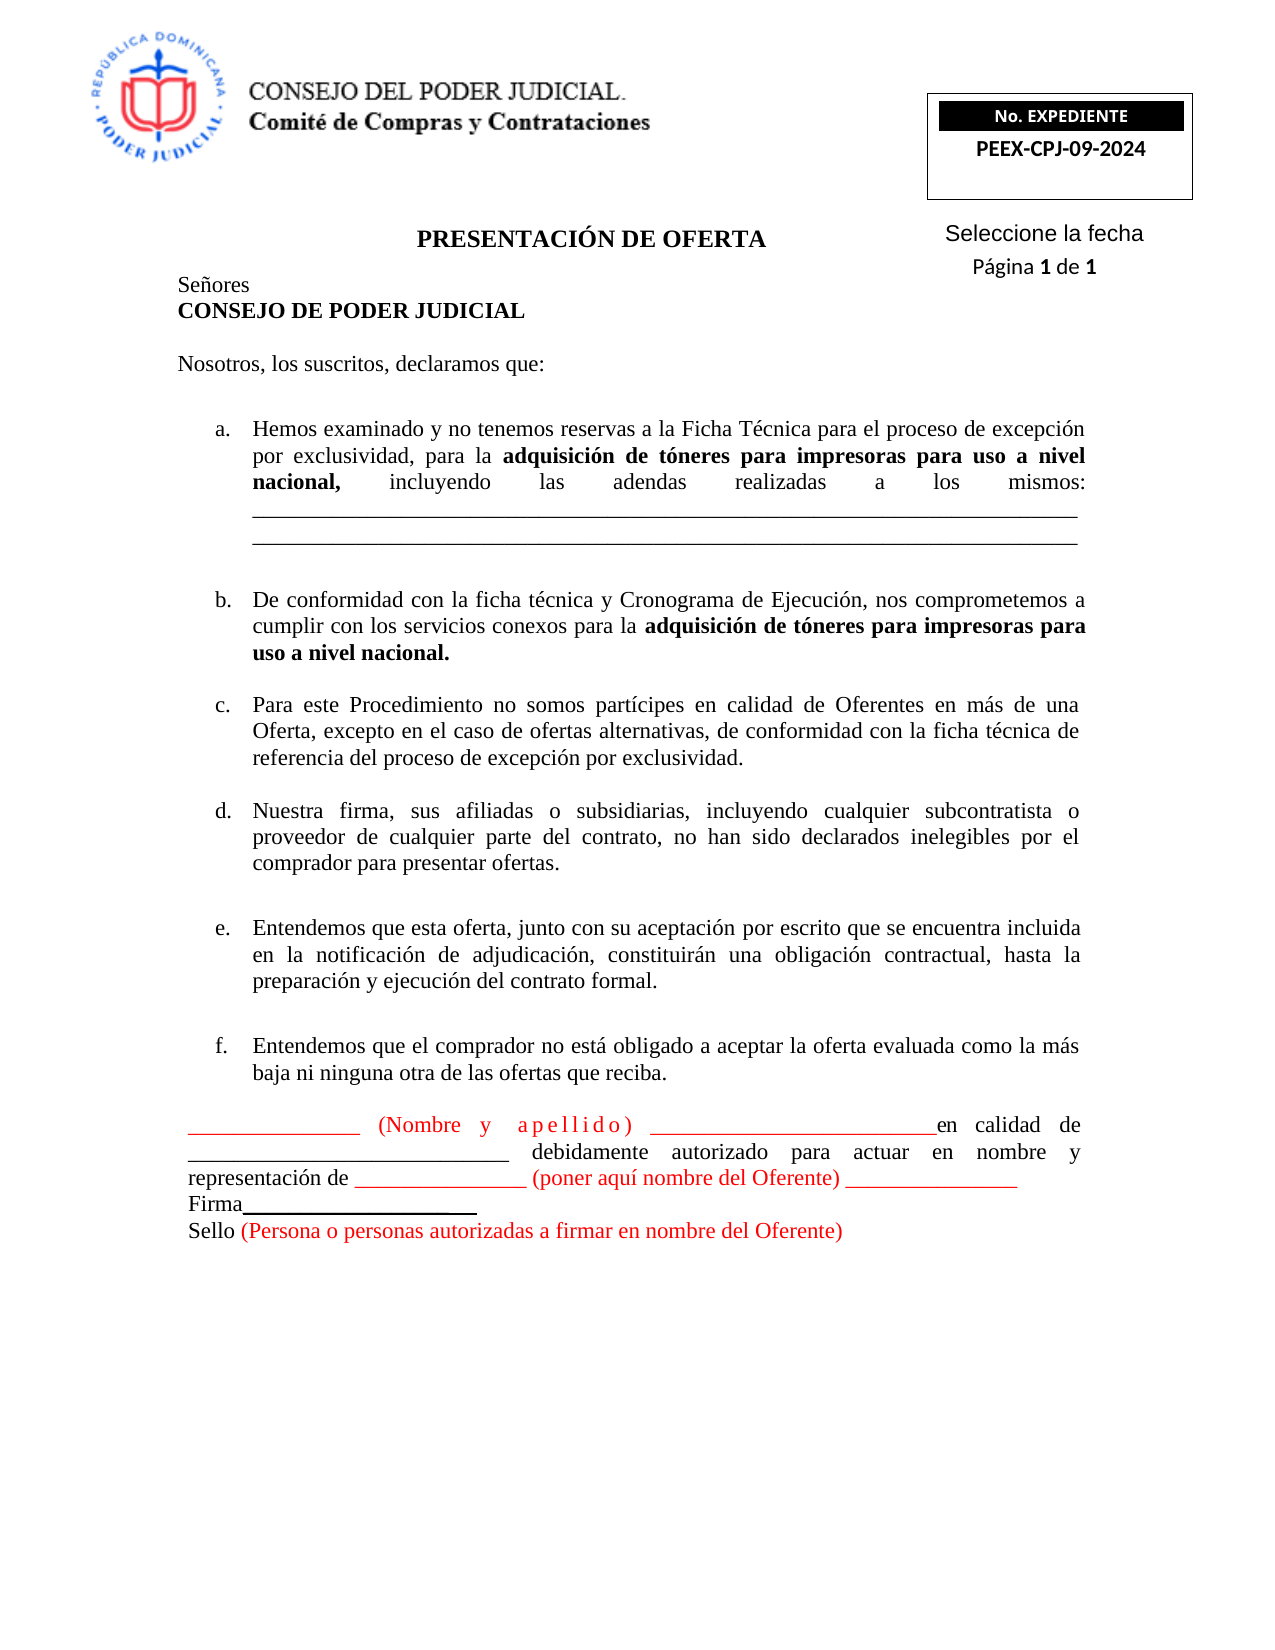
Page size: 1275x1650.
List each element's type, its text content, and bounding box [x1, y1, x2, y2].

text Sello (Persona o personas autorizadas a firmar en nombre del Oferente) [188, 1217, 1098, 1243]
text Nosotros, los suscritos, declaramos que: [177, 350, 1098, 377]
text Firma__________________ [188, 1190, 1098, 1217]
picture [65, 0, 686, 179]
list Nuestra firma, sus afiliadas o subsidiarias, incluyendo cualquier subcontratista o proveedor de cualquier parte del contrato, no han sido declarados inelegibles por el comprador para presentar ofertas. [215, 797, 1081, 876]
text Señores [177, 271, 1098, 297]
list Entendemos que esta oferta, junto con su aceptación por escrito que se encuentra incluida en la notificación de adjudicación, constituirán una obligación contractual, hasta la preparación y ejecución del contrato formal. [215, 914, 1082, 993]
list Hemos examinado y no tenemos reservas a la Ficha Técnica para el proceso de excepción por exclusividad, para la adquisición de tóneres para impresoras para uso a nivel nacional, incluyendo las adendas realizadas a los mismos: ________________________________________________________________________________________________________________________________________________ [215, 415, 1086, 547]
text CONSEJO DE PODER JUDICIAL [177, 297, 1098, 324]
list Entendemos que el comprador no está obligado a aceptar la oferta evaluada como la más baja ni ninguna otra de las ofertas que reciba. [215, 1032, 1081, 1085]
text PRESENTACIÓN DE OFERTA [402, 224, 781, 253]
list De conformidad con la ficha técnica y Cronograma de Ejecución, nos comprometemos a cumplir con los servicios conexos para la adquisición de tóneres para impresoras para uso a nivel nacional. [215, 586, 1087, 665]
text _______________ (Nombre y apellido) _________________________en calidad de ____________________________ debidamente autorizado para actuar en nombre y representación de _______________ (poner aquí nombre del Oferente) _______________ [188, 1111, 1081, 1190]
list Para este Procedimiento no somos partícipes en calidad de Oferentes en más de una Oferta, excepto en el caso de ofertas alternativas, de conformidad con la ficha técnica de referencia del proceso de excepción por exclusividad. [215, 691, 1081, 770]
